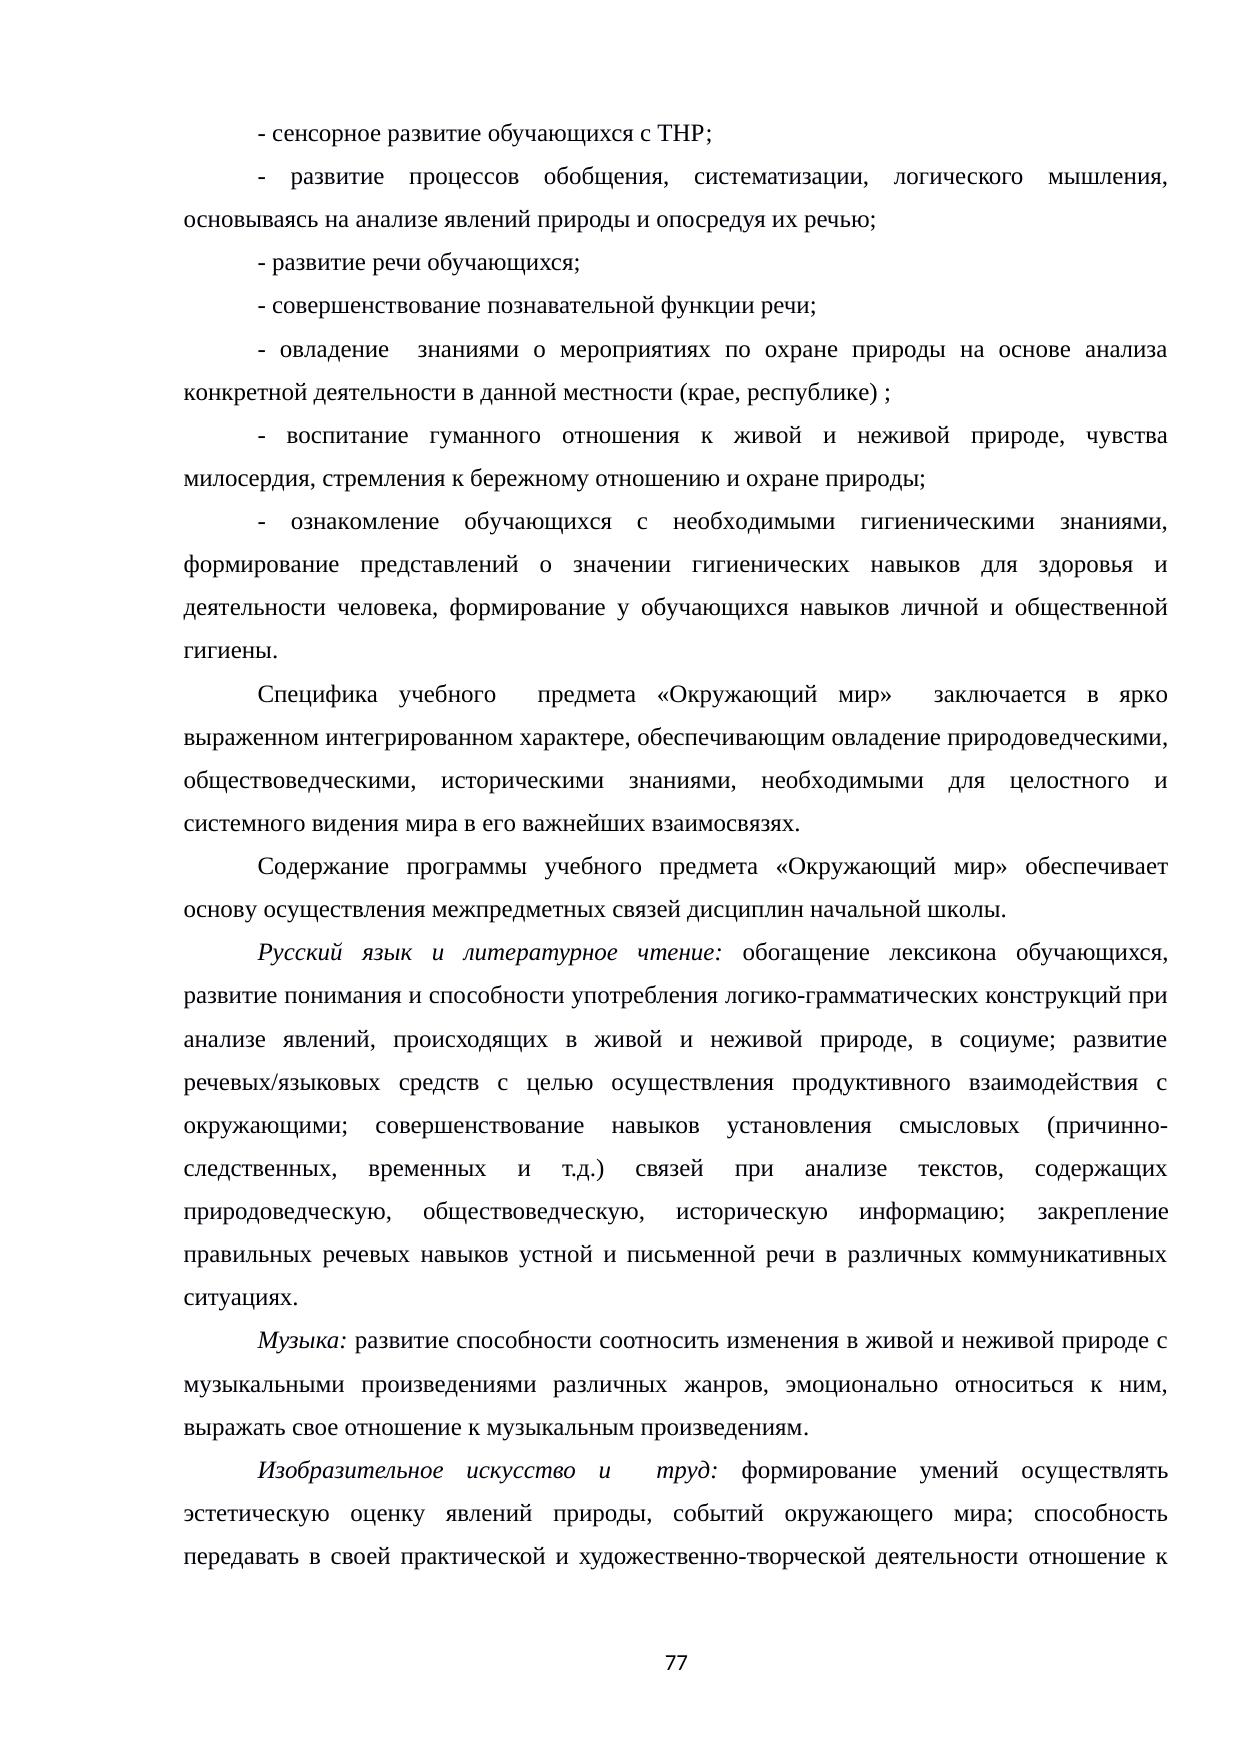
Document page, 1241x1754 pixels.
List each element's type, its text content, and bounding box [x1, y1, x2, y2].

text - совершенствование познавательной функции речи; [183, 291, 1169, 319]
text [183, 1455, 1169, 1570]
text Специфика учебного предмета «Окружающий мир» заключается в ярко выраженном интегрированном характере, обеспечивающим овладение природоведческими, обществоведческими, историческими знаниями, необходимыми для целостного и системного видения мира в его важнейших взаимосвязях. [183, 679, 1169, 837]
text - сенсорное развитие обучающихся с ТНР; [183, 118, 1169, 147]
text - развитие речи обучающихся; [183, 247, 1169, 276]
text - ознакомление обучающихся с необходимыми гигиеническими знаниями, формирование представлений о значении гигиенических навыков для здоровья и деятельности человека, формирование у обучающихся навыков личной и общественной гигиены. [183, 506, 1169, 664]
text Русский язык и литературное чтение: обогащение лексикона обучающихся, развитие понимания и способности употребления логико-грамматических конструкций при анализе явлений, происходящих в живой и неживой природе, в социуме; развитие речевых/языковых средств с целью осуществления продуктивного взаимодействия с окружающими; совершенствование навыков установления смысловых (причинно-следственных, временных и т.д.) связей при анализе текстов, содержащих природоведческую, обществоведческую, историческую информацию; закрепление правильных речевых навыков устной и письменной речи в различных коммуникативных ситуациях. [183, 937, 1169, 1311]
text - развитие процессов обобщения, систематизации, логического мышления, основываясь на анализе явлений природы и опосредуя их речью; [183, 161, 1169, 233]
text Музыка: развитие способности соотносить изменения в живой и неживой природе с музыкальными произведениями различных жанров, эмоционально относиться к ним, выражать свое отношение к музыкальным произведениям. [183, 1326, 1169, 1441]
text - воспитание гуманного отношения к живой и неживой природе, чувства милосердия, стремления к бережному отношению и охране природы; [183, 420, 1169, 492]
text - овладение знаниями о мероприятиях по охране природы на основе анализа конкретной деятельности в данной местности (крае, республике) ; [183, 334, 1169, 406]
text Содержание программы учебного предмета «Окружающий мир» обеспечивает основу осуществления межпредметных связей дисциплин начальной школы. [183, 851, 1169, 923]
